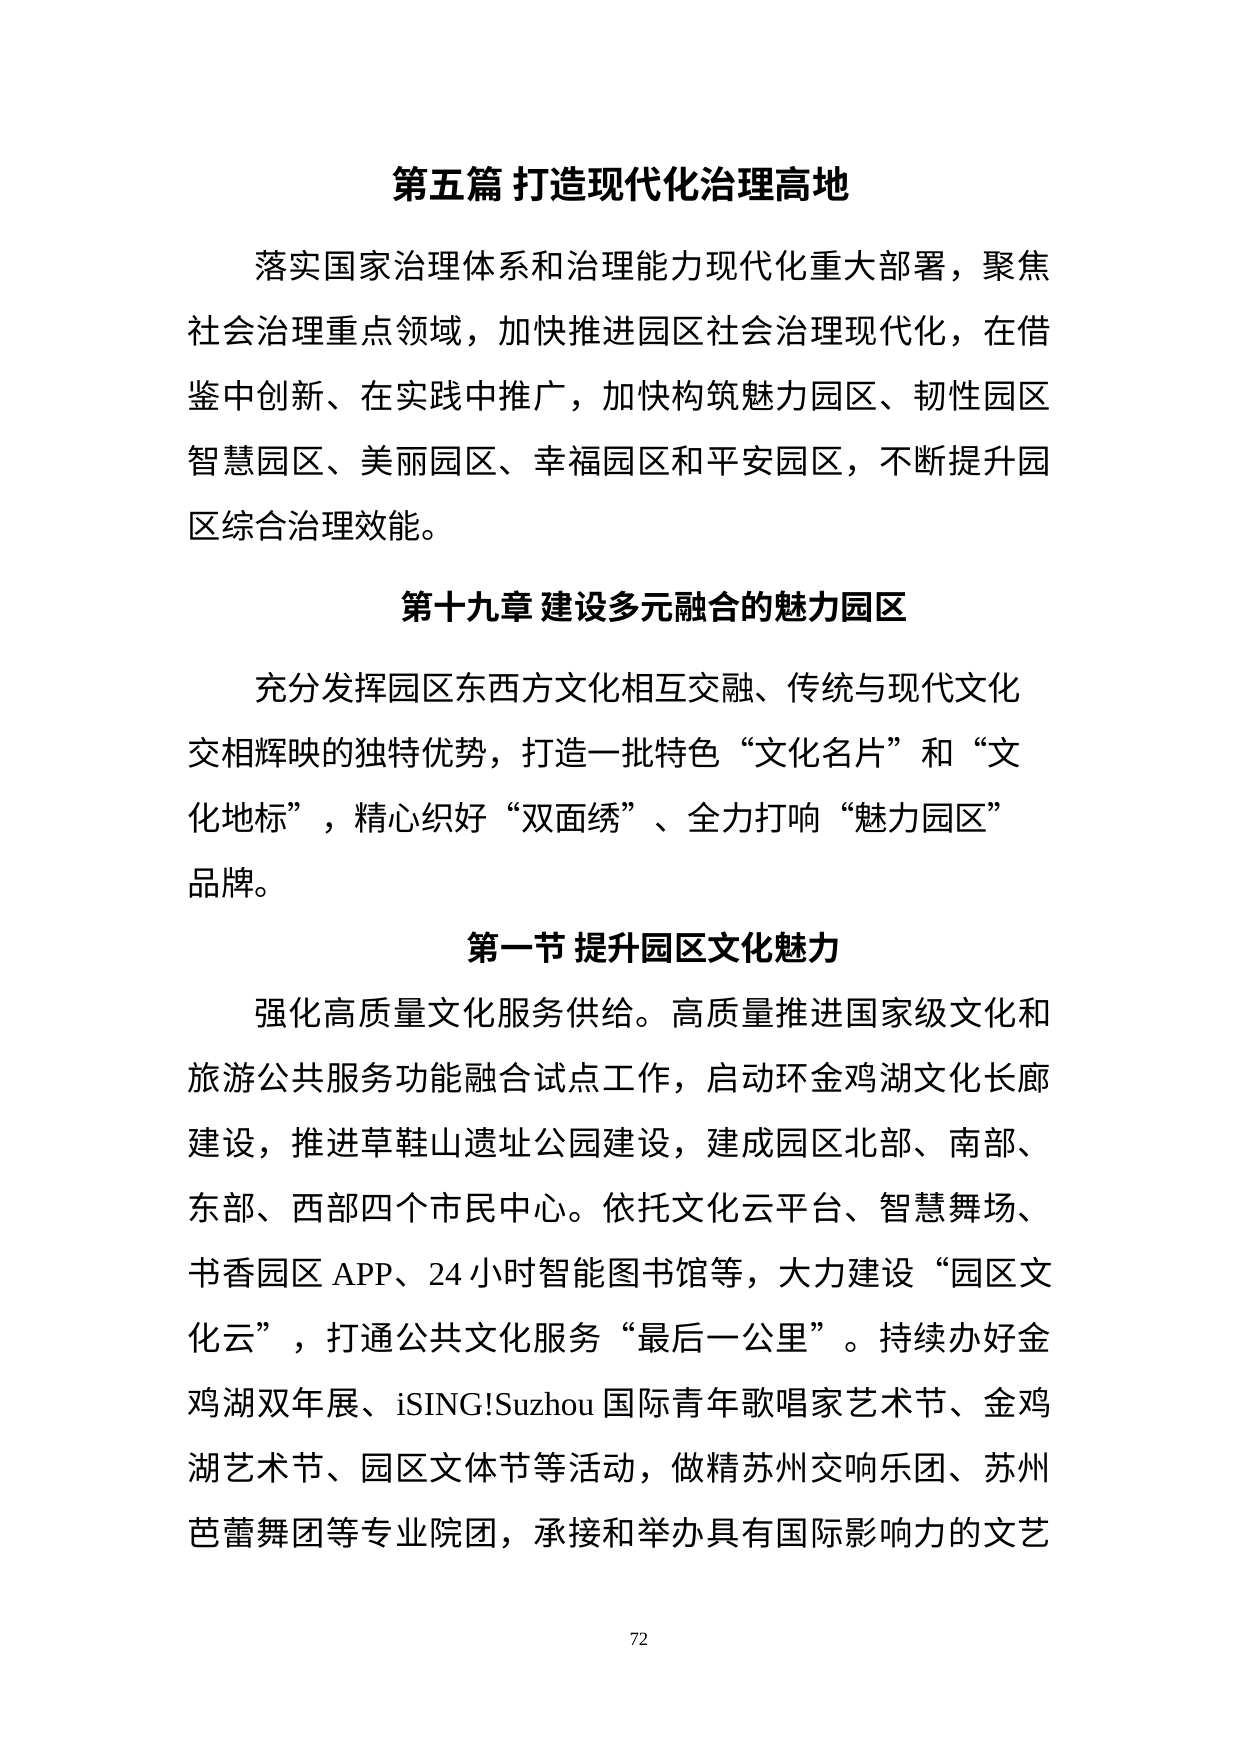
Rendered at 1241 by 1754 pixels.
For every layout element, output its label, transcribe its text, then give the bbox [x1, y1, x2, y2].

text 第一节 提升园区文化魅力 [187, 914, 1053, 979]
text 充分发挥园区东西方文化相互交融、传统与现代文化交相辉映的独特优势，打造一批特色“文化名片”和“文化地标”，精心织好“双面绣”、全力打响“魅力园区”品牌。 [187, 654, 1053, 914]
text 第十九章 建设多元融合的魅力园区 [187, 572, 1053, 637]
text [187, 979, 1053, 1564]
text 第五篇 打造现代化治理高地 [187, 150, 1053, 215]
text 落实国家治理体系和治理能力现代化重大部署，聚焦社会治理重点领域，加快推进园区社会治理现代化，在借鉴中创新、在实践中推广，加快构筑魅力园区、韧性园区、智慧园区、美丽园区、幸福园区和平安园区，不断提升园区综合治理效能。 [187, 231, 1053, 556]
